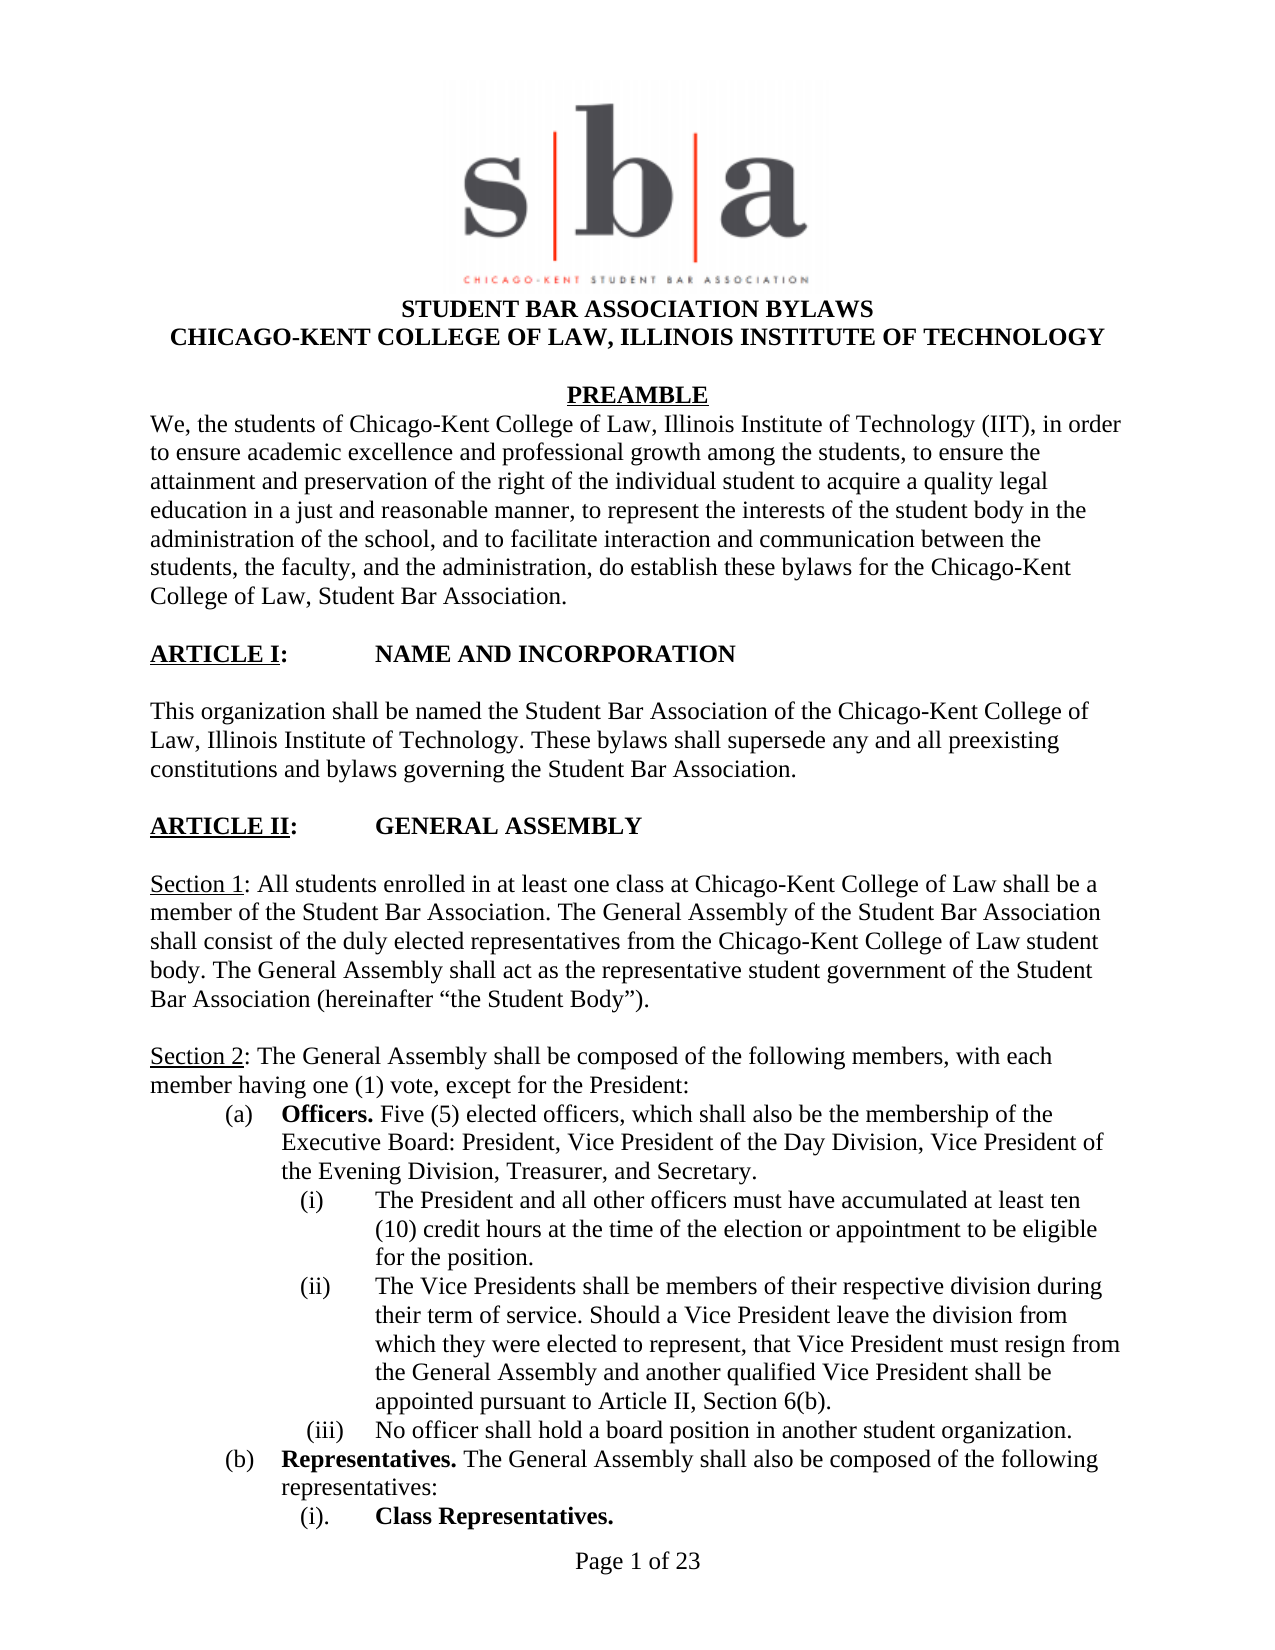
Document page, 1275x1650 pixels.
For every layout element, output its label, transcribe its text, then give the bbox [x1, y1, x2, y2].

text Section 1: All students enrolled in at least one class at Chicago-Kent College of Law shall be a member of the Student Bar Association. The General Assembly of the Student Bar Association shall consist of the duly elected representatives from the Chicago-Kent College of Law student body. The General Assembly shall act as the representative student government of the Student Bar Association (hereinafter “the Student Body”). [150, 869, 1125, 1012]
text This organization shall be named the Student Bar Association of the Chicago-Kent College of Law, Illinois Institute of Technology. These bylaws shall supersede any and all preexisting constitutions and bylaws governing the Student Bar Association. [150, 696, 1125, 782]
text CHICAGO-KENT COLLEGE OF LAW, ILLINOIS INSTITUTE OF TECHNOLOGY [150, 322, 1125, 351]
text ARTICLE I: NAME AND INCORPORATION [150, 639, 1125, 667]
text PREAMBLE [150, 380, 1125, 409]
text We, the students of Chicago-Kent College of Law, Illinois Institute of Technology (IIT), in order to ensure academic excellence and professional growth among the students, to ensure the attainment and preservation of the right of the individual student to acquire a quality legal education in a just and reasonable manner, to represent the interests of the student body in the administration of the school, and to facilitate interaction and communication between the students, the faculty, and the administration, do establish these bylaws for the Chicago-Kent College of Law, Student Bar Association. [150, 409, 1125, 610]
text (iii) No officer shall hold a board position in another student organization. [300, 1415, 1125, 1444]
text (a) Officers. Five (5) elected officers, which shall also be the membership of the Executive Board: President, Vice President of the Day Division, Vice President of the Evening Division, Treasurer, and Secretary. [225, 1099, 1125, 1185]
text (i) The President and all other officers must have accumulated at least ten (10) credit hours at the time of the election or appointment to be eligible for the position. [300, 1185, 1125, 1271]
picture [435, 75, 840, 294]
text (i). Class Representatives. [300, 1501, 1125, 1530]
text STUDENT BAR ASSOCIATION BYLAWS [150, 294, 1125, 322]
text (b) Representatives. The General Assembly shall also be composed of the following representatives: [225, 1444, 1125, 1501]
text (ii) The Vice Presidents shall be members of their respective division during their term of service. Should a Vice President leave the division from which they were elected to represent, that Vice President must resign from the General Assembly and another qualified Vice President shall be appointed pursuant to Article II, Section 6(b). [300, 1271, 1125, 1415]
text Section 2: The General Assembly shall be composed of the following members, with each member having one (1) vote, except for the President: [150, 1041, 1125, 1099]
text ARTICLE II: GENERAL ASSEMBLY [150, 811, 1125, 840]
